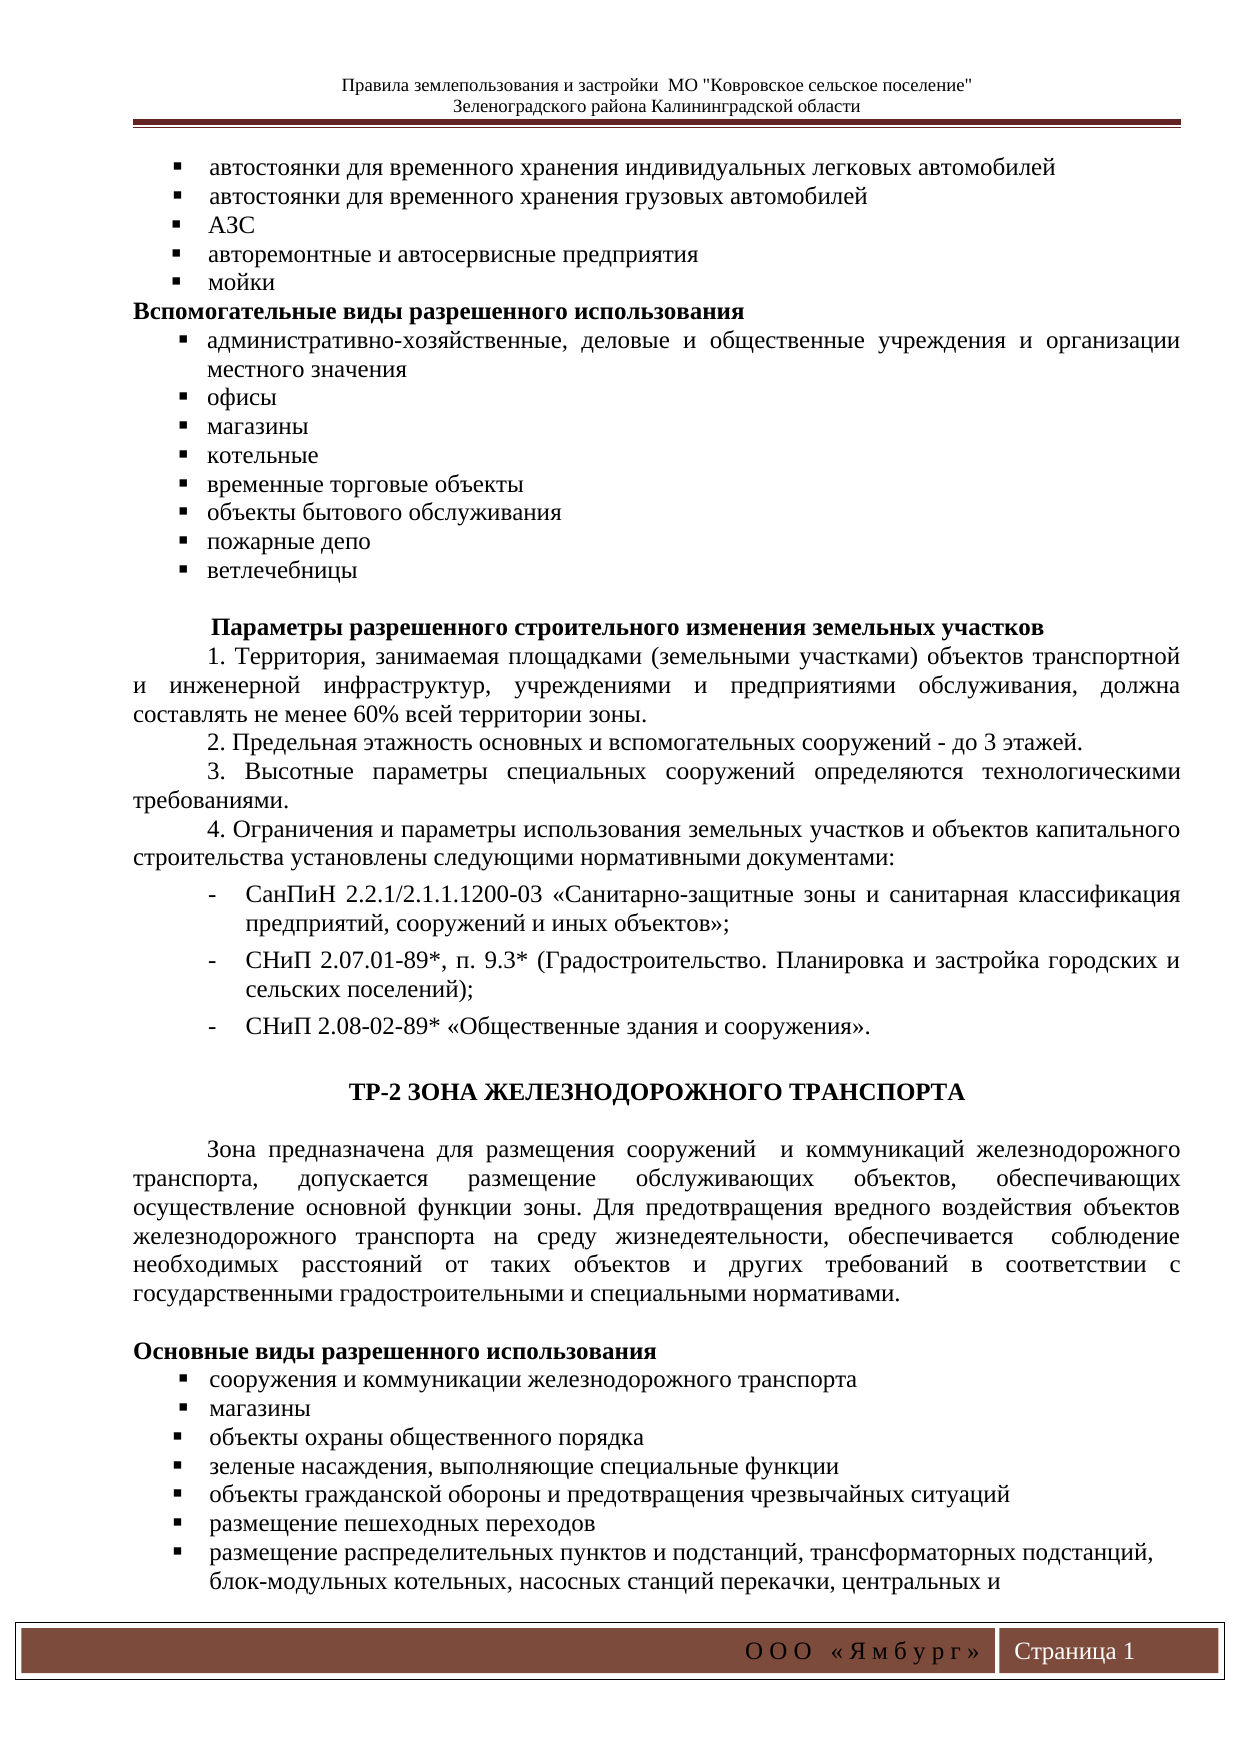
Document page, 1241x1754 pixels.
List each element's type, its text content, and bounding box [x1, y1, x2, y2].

list СанПиН 2.2.1/2.1.1.1200-03 «Санитарно-защитные зоны и санитарная классификация предприятий, сооружений и иных объектов»; [208, 879, 1181, 937]
text Основные виды разрешенного использования [133, 1336, 1181, 1364]
list объекты гражданской обороны и предотвращения чрезвычайных ситуаций [172, 1479, 1181, 1508]
text 1. Территория, занимаемая площадками (земельными участками) объектов транспортной и инженерной инфраструктур, учреждениями и предприятиями обслуживания, должна составлять не менее 60% всей территории зоны. [133, 641, 1181, 727]
list магазины [177, 1393, 1181, 1422]
list пожарные депо [177, 526, 1181, 555]
text 3. Высотные параметры специальных сооружений определяются технологическими требованиями. [133, 756, 1181, 814]
text Зона предназначена для размещения сооружений и коммуникаций железнодорожного транспорта, допускается размещение обслуживающих объектов, обеспечивающих осуществление основной функции зоны. Для предотвращения вредного воздействия объектов железнодорожного транспорта на среду жизнедеятельности, обеспечивается соблюдение необходимых расстояний от таких объектов и других требований в соответствии с государственными градостроительными и специальными нормативами. [133, 1134, 1181, 1307]
list размещение пешеходных переходов [172, 1508, 1181, 1537]
list зеленые насаждения, выполняющие специальные функции [172, 1451, 1181, 1479]
text 4. Ограничения и параметры использования земельных участков и объектов капитального строительства установлены следующими нормативными документами: [133, 814, 1181, 871]
list магазины [177, 411, 1181, 440]
list объекты охраны общественного порядка [172, 1422, 1181, 1451]
list временные торговые объекты [177, 469, 1181, 497]
text Параметры разрешенного строительного изменения земельных участков [133, 612, 1181, 641]
list офисы [177, 382, 1181, 411]
list автостоянки для временного хранения грузовых автомобилей [172, 181, 1181, 210]
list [172, 1537, 1181, 1594]
list автостоянки для временного хранения индивидуальных легковых автомобилей [172, 152, 1181, 181]
text Вспомогательные виды разрешенного использования [133, 296, 1181, 325]
text ТР-2 ЗОНА ЖЕЛЕЗНОДОРОЖНОГО ТРАНСПОРТА [133, 1077, 1181, 1106]
list ветлечебницы [177, 555, 1181, 584]
list объекты бытового обслуживания [177, 497, 1181, 526]
list СНиП 2.07.01-89*, п. 9.3* (Градостроительство. Планировка и застройка городских и сельских поселений); [208, 945, 1181, 1003]
list авторемонтные и автосервисные предприятия [170, 239, 1181, 267]
list СНиП 2.08-02-89* «Общественные здания и сооружения». [208, 1011, 1181, 1040]
list АЗС [170, 210, 1181, 239]
list мойки [170, 267, 1181, 296]
list административно-хозяйственные, деловые и общественные учреждения и организации местного значения [177, 325, 1181, 382]
list котельные [177, 440, 1181, 469]
list сооружения и коммуникации железнодорожного транспорта [177, 1364, 1181, 1393]
text 2. Предельная этажность основных и вспомогательных сооружений - до 3 этажей. [133, 727, 1181, 756]
